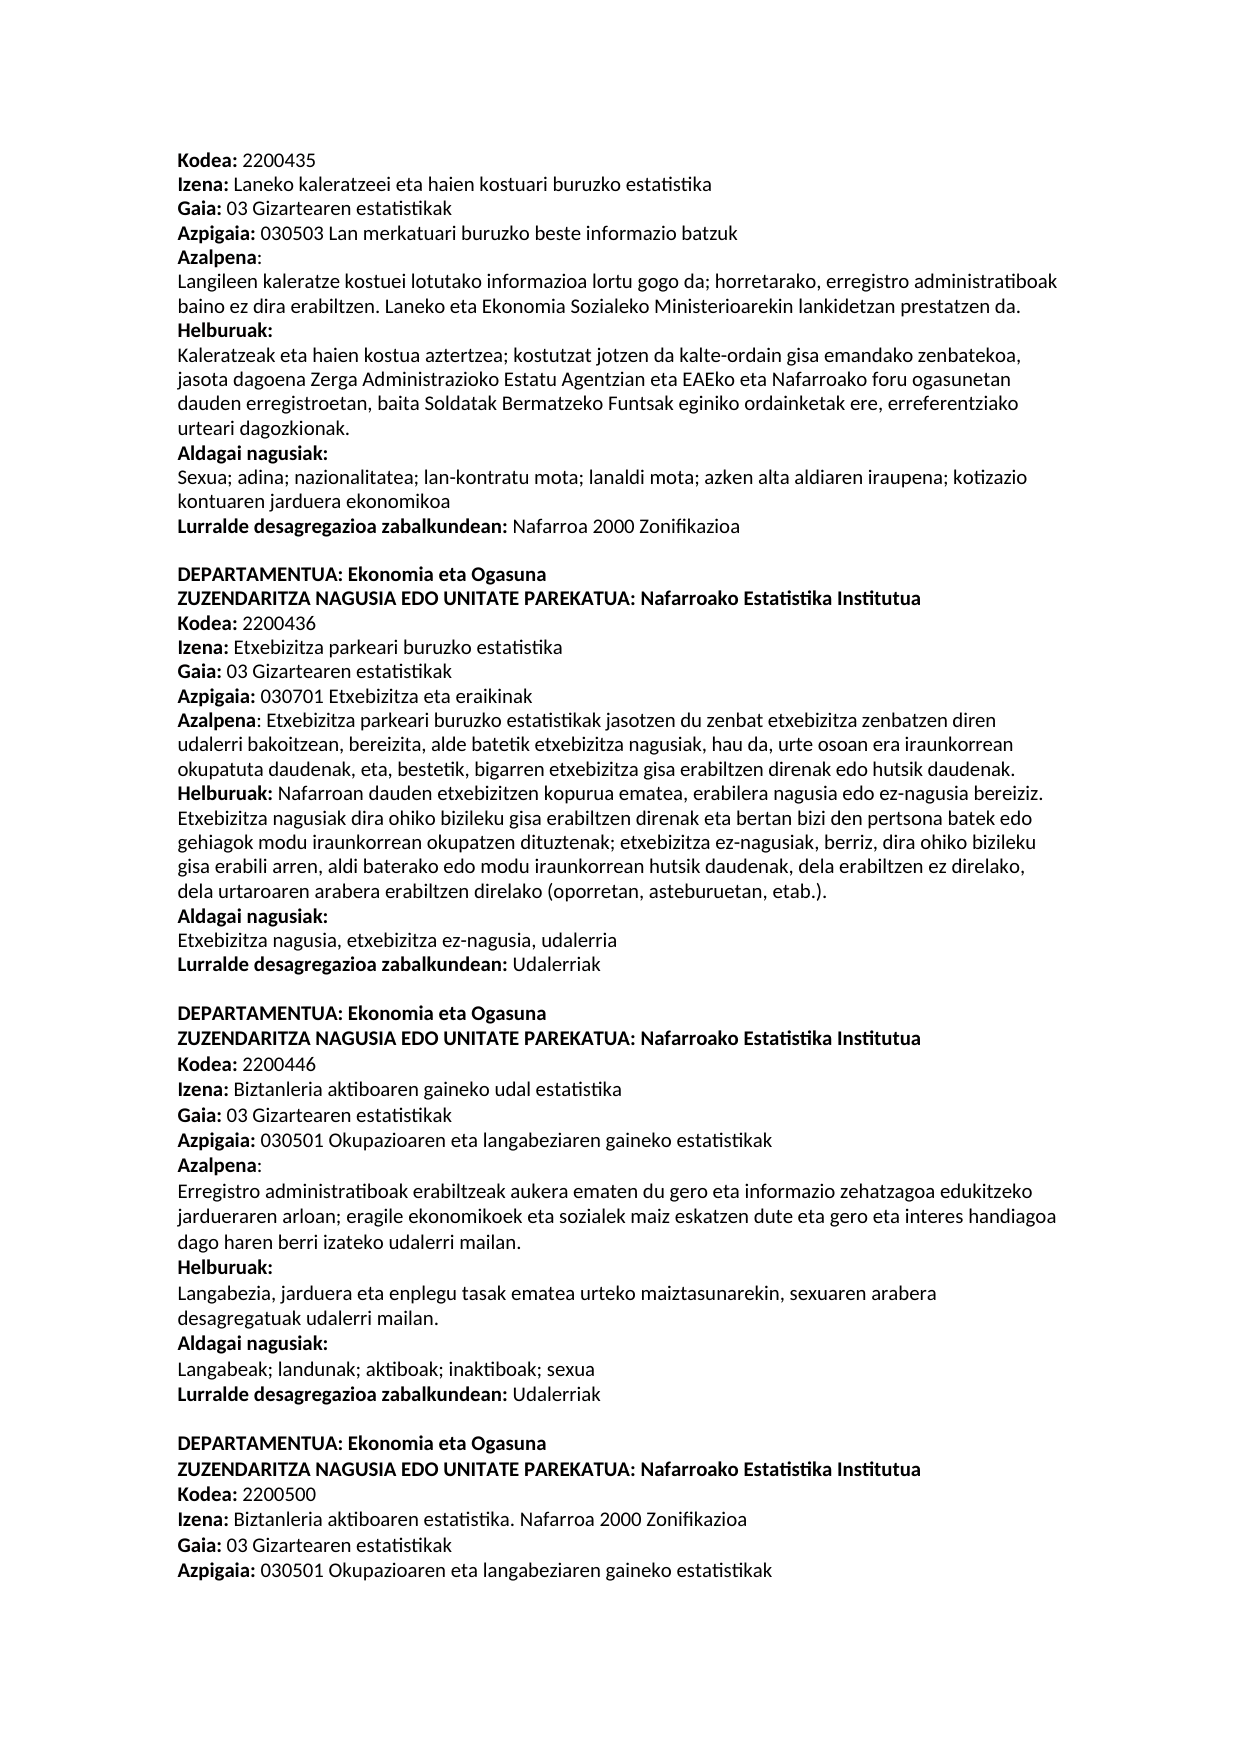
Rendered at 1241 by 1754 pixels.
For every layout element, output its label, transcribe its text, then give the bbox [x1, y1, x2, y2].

text Helburuak: Nafarroan dauden etxebizitzen kopurua ematea, erabilera nagusia edo ez-nagusia bereiziz. Etxebizitza nagusiak dira ohiko bizileku gisa erabiltzen direnak eta bertan bizi den pertsona batek edo gehiagok modu iraunkorrean okupatzen dituztenak; etxebizitza ez-nagusiak, berriz, dira ohiko bizileku gisa erabili arren, aldi baterako edo modu iraunkorrean hutsik daudenak, dela erabiltzen ez direlako, dela urtaroaren arabera erabiltzen direlako (oporretan, asteburuetan, etab.). [177, 781, 1063, 903]
text Azpigaia: 030501 Okupazioaren eta langabeziaren gaineko estatistikak [177, 1557, 1063, 1583]
text Izena: Laneko kaleratzeei eta haien kostuari buruzko estatistika [177, 172, 1063, 196]
text ZUZENDARITZA NAGUSIA EDO UNITATE PAREKATUA: Nafarroako Estatistika Institutua [177, 586, 1063, 610]
text Helburuak: [177, 1254, 1063, 1280]
text Etxebizitza nagusia, etxebizitza ez-nagusia, udalerria [177, 928, 1063, 952]
text DEPARTAMENTUA: Ekonomia eta Ogasuna [177, 1430, 1063, 1456]
text Aldagai nagusiak: [177, 903, 1063, 928]
text Kodea: 2200436 [177, 610, 1063, 635]
text Gaia: 03 Gizartearen estatistikak [177, 659, 1063, 683]
text Helburuak: [177, 318, 1063, 343]
text Aldagai nagusiak: [177, 1331, 1063, 1356]
text Azpigaia: 030701 Etxebizitza eta eraikinak [177, 683, 1063, 708]
text Azalpena: Etxebizitza parkeari buruzko estatistikak jasotzen du zenbat etxebizitza zenbatzen diren udalerri bakoitzean, bereizita, alde batetik etxebizitza nagusiak, hau da, urte osoan era iraunkorrean okupatuta daudenak, eta, bestetik, bigarren etxebizitza gisa erabiltzen direnak edo hutsik daudenak. [177, 708, 1063, 781]
text DEPARTAMENTUA: Ekonomia eta Ogasuna [177, 562, 1063, 586]
text Erregistro administratiboak erabiltzeak aukera ematen du gero eta informazio zehatzagoa edukitzeko jardueraren arloan; eragile ekonomikoek eta sozialek maiz eskatzen dute eta gero eta interes handiagoa dago haren berri izateko udalerri mailan. [177, 1178, 1063, 1254]
text Azalpena: [177, 245, 1063, 269]
text ZUZENDARITZA NAGUSIA EDO UNITATE PAREKATUA: Nafarroako Estatistika Institutua [177, 1456, 1063, 1481]
text Azpigaia: 030503 Lan merkatuari buruzko beste informazio batzuk [177, 221, 1063, 245]
text Izena: Biztanleria aktiboaren gaineko udal estatistika [177, 1076, 1063, 1102]
text Azalpena: [177, 1153, 1063, 1178]
text Lurralde desagregazioa zabalkundean: Udalerriak [177, 1381, 1063, 1407]
text Langabezia, jarduera eta enplegu tasak ematea urteko maiztasunarekin, sexuaren arabera desagregatuak udalerri mailan. [177, 1280, 1063, 1331]
text Izena: Biztanleria aktiboaren estatistika. Nafarroa 2000 Zonifikazioa [177, 1507, 1063, 1532]
text ZUZENDARITZA NAGUSIA EDO UNITATE PAREKATUA: Nafarroako Estatistika Institutua [177, 1026, 1063, 1051]
text Lurralde desagregazioa zabalkundean: Udalerriak [177, 952, 1063, 977]
text Aldagai nagusiak: [177, 441, 1063, 465]
text Gaia: 03 Gizartearen estatistikak [177, 1102, 1063, 1127]
text Azpigaia: 030501 Okupazioaren eta langabeziaren gaineko estatistikak [177, 1127, 1063, 1153]
text Langabeak; landunak; aktiboak; inaktiboak; sexua [177, 1356, 1063, 1381]
text Lurralde desagregazioa zabalkundean: Nafarroa 2000 Zonifikazioa [177, 514, 1063, 538]
text Langileen kaleratze kostuei lotutako informazioa lortu gogo da; horretarako, erregistro administratiboak baino ez dira erabiltzen. Laneko eta Ekonomia Sozialeko Ministerioarekin lankidetzan prestatzen da. [177, 269, 1063, 318]
text Gaia: 03 Gizartearen estatistikak [177, 196, 1063, 221]
text Sexua; adina; nazionalitatea; lan-kontratu mota; lanaldi mota; azken alta aldiaren iraupena; kotizazio kontuaren jarduera ekonomikoa [177, 465, 1063, 514]
text DEPARTAMENTUA: Ekonomia eta Ogasuna [177, 1000, 1063, 1026]
text Kodea: 2200435 [177, 148, 1063, 172]
text Kodea: 2200446 [177, 1051, 1063, 1076]
text Kaleratzeak eta haien kostua aztertzea; kostutzat jotzen da kalte-ordain gisa emandako zenbatekoa, jasota dagoena Zerga Administrazioko Estatu Agentzian eta EAEko eta Nafarroako foru ogasunetan dauden erregistroetan, baita Soldatak Bermatzeko Funtsak eginiko ordainketak ere, erreferentziako urteari dagozkionak. [177, 343, 1063, 441]
text Kodea: 2200500 [177, 1481, 1063, 1507]
text Gaia: 03 Gizartearen estatistikak [177, 1532, 1063, 1557]
text Izena: Etxebizitza parkeari buruzko estatistika [177, 635, 1063, 659]
